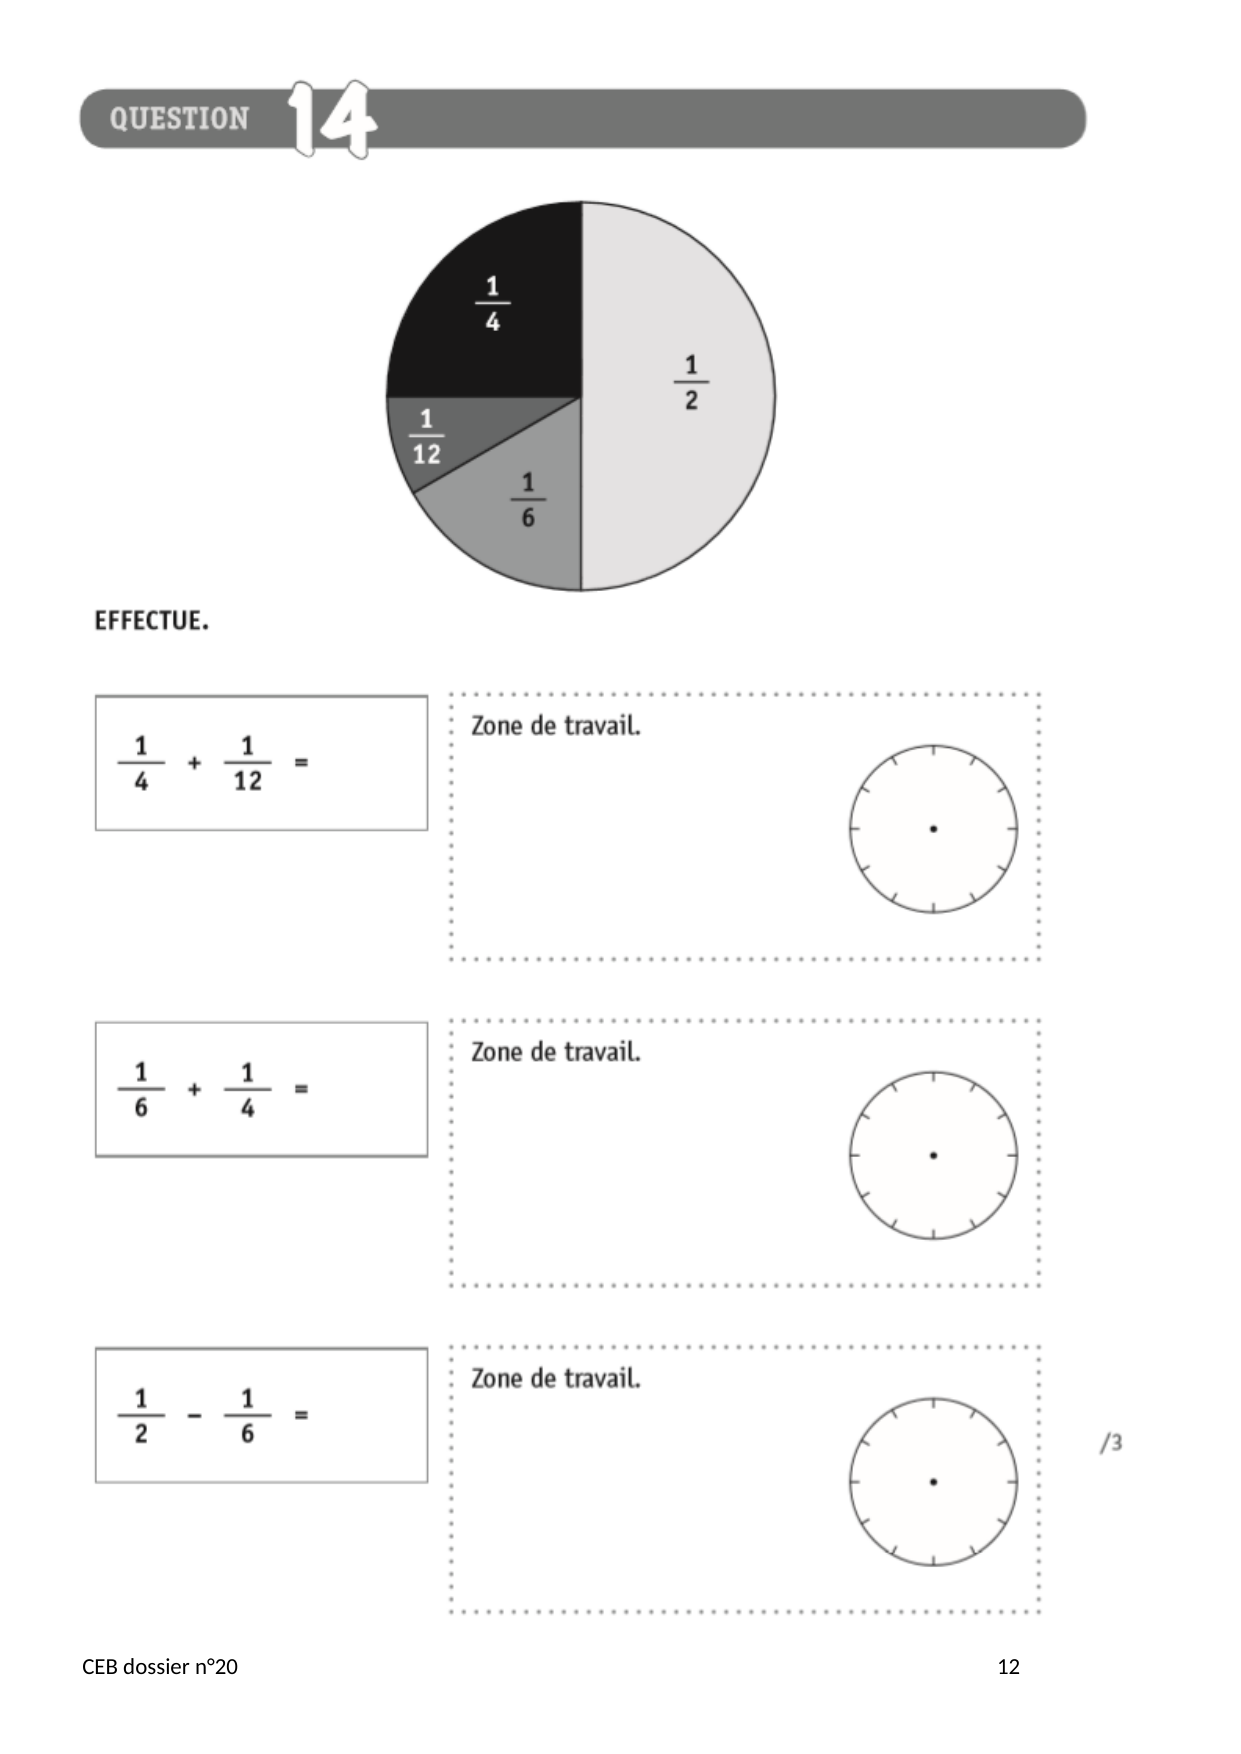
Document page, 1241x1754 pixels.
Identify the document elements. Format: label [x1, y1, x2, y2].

picture [75, 609, 1135, 1618]
picture [75, 75, 1099, 596]
